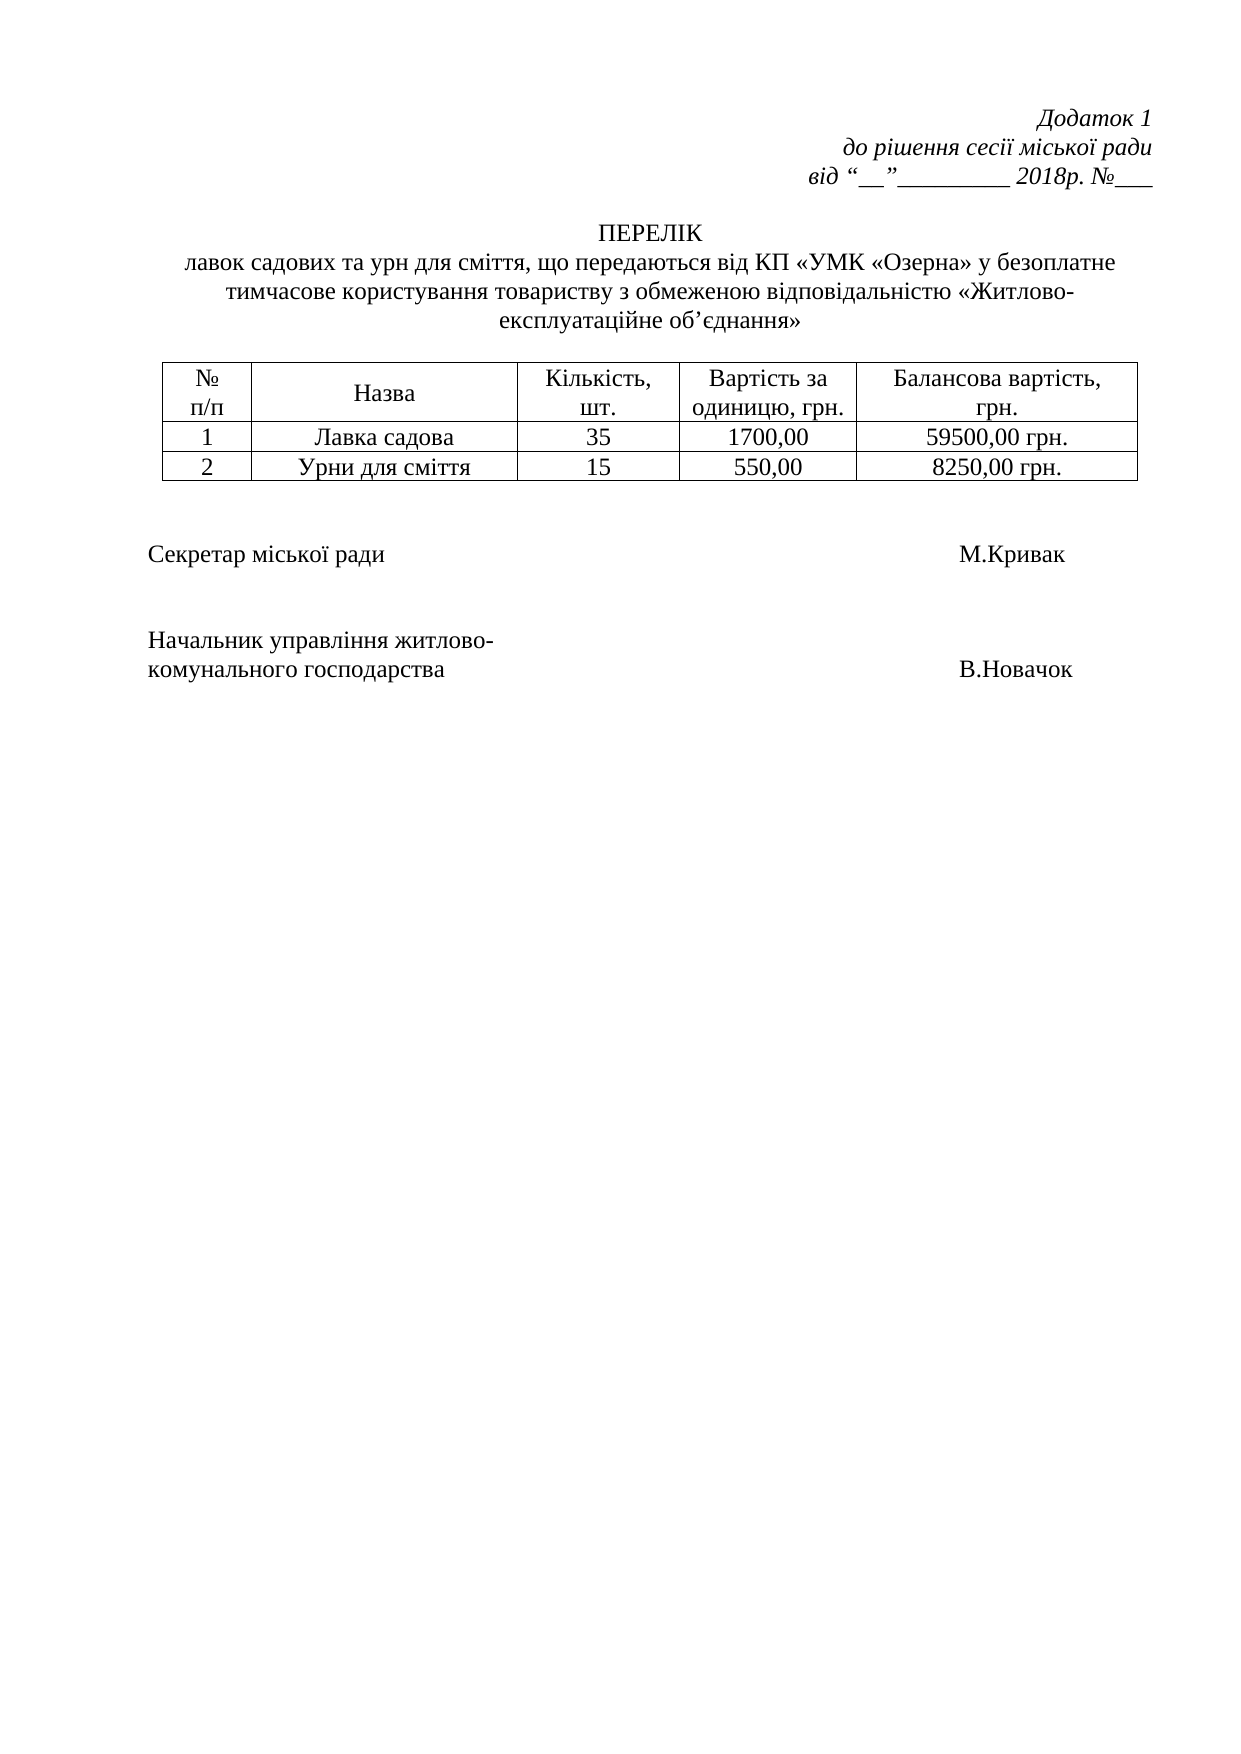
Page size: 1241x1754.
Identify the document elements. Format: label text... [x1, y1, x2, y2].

table_cell 8250,00 грн. [857, 452, 1137, 480]
table_cell 1 [163, 422, 251, 451]
table_header Кількість, шт. [518, 363, 679, 421]
table_header № п/п [163, 363, 251, 421]
text лавок садових та урн для сміття, що передаються від КП «УМК «Озерна» у безоплатне тимчасове користування товариству з обмеженою відповідальністю «Житлово-експлуатаційне об’єднання» [148, 247, 1152, 333]
text комунального господарства В.Новачок [148, 654, 1152, 683]
text ПЕРЕЛІК [148, 218, 1152, 247]
table_header Назва [252, 363, 517, 421]
table_cell Лавка садова [252, 422, 517, 451]
table_cell 59500,00 грн. [857, 422, 1137, 451]
table_cell 550,00 [680, 452, 856, 480]
text від “__”_________ 2018р. №___ [148, 161, 1152, 190]
table_cell 15 [518, 452, 679, 480]
text Додаток 1 [811, 103, 1152, 132]
text Начальник управління житлово- [148, 625, 1152, 654]
table_cell Урни для сміття [252, 452, 517, 480]
table_header Вартість за одиницю, грн. [680, 363, 856, 421]
table_cell 1700,00 [680, 422, 856, 451]
table_header Балансова вартість, грн. [857, 363, 1137, 421]
table_cell 35 [518, 422, 679, 451]
table_cell 2 [163, 452, 251, 480]
text до рішення сесії міської ради [738, 132, 1152, 161]
text Секретар міської ради М.Кривак [148, 539, 1152, 568]
